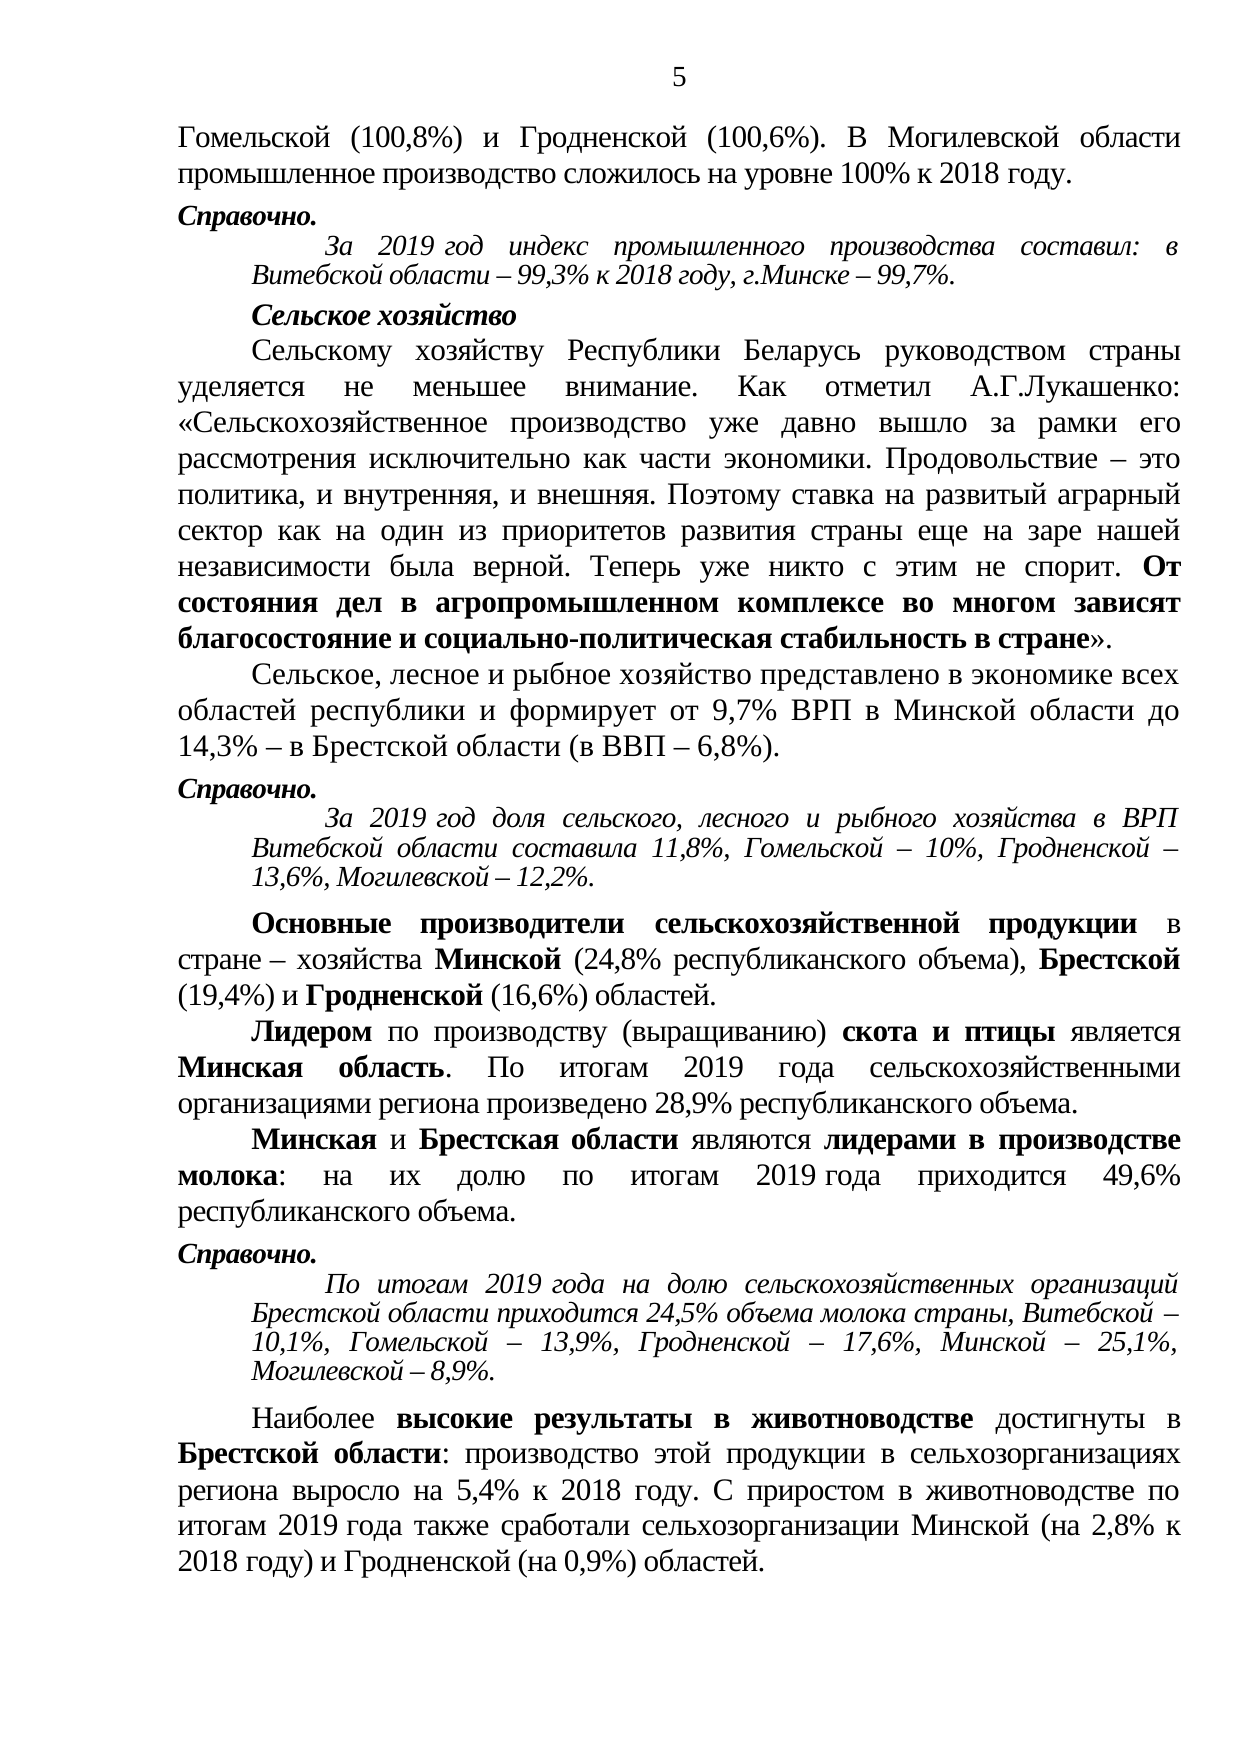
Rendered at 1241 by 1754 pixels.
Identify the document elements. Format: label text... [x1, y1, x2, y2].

text За 2019 год индекс промышленного производства составил: в Витебской области – 99,3% к 2018 году, г.Минске – 99,7%. [251, 232, 1181, 290]
text Справочно. [177, 202, 1181, 232]
text Сельское, лесное и рыбное хозяйство представлено в экономике всех областей республики и формирует от 9,7% ВРП в Минской области до 14,3% – в Брестской области (в ВВП – 6,8%). [177, 655, 1181, 763]
text Минская и Брестская области являются лидерами в производстве молока: на их долю по итогам 2019 года приходится 49,6% республиканского объема. [177, 1120, 1181, 1228]
text Лидером по производству (выращиванию) скота и птицы является Минская область. По итогам 2019 года сельскохозяйственными организациями региона произведено 28,9% республиканского объема. [177, 1012, 1181, 1120]
text За 2019 год доля сельского, лесного и рыбного хозяйства в ВРП Витебской области составила 11,8%, Гомельской – 10%, Гродненской – 13,6%, Могилевской – 12,2%. [251, 804, 1181, 892]
text Наиболее высокие результаты в животноводстве достигнуты в Брестской области: производство этой продукции в сельхозорганизациях региона выросло на 5,4% к 2018 году. С приростом в животноводстве по итогам 2019 года также сработали сельхозорганизации Минской (на 2,8% к 2018 году) и Гродненской (на 0,9%) областей. [177, 1399, 1181, 1578]
text Основные производители сельскохозяйственной продукции в стране – хозяйства Минской (24,8% республиканского объема), Брестской (19,4%) и Гродненской (16,6%) областей. [177, 904, 1181, 1012]
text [177, 118, 1181, 190]
text Справочно. [177, 1241, 1181, 1270]
text Сельскому хозяйству Республики Беларусь руководством страны уделяется не меньшее внимание. Как отметил А.Г.Лукашенко: «Сельскохозяйственное производство уже давно вышло за рамки его рассмотрения исключительно как части экономики. Продовольствие – это политика, и внутренняя, и внешняя. Поэтому ставка на развитый аграрный сектор как на один из приоритетов развития страны еще на заре нашей независимости была верной. Теперь уже никто с этим не спорит. От состояния дел в агропромышленном комплексе во многом зависят благосостояние и социально-политическая стабильность в стране». [177, 332, 1181, 655]
text Сельское хозяйство [177, 302, 1181, 332]
text Справочно. [177, 775, 1181, 804]
text По итогам 2019 года на долю сельскохозяйственных организаций Брестской области приходится 24,5% объема молока страны, Витебской – 10,1%, Гомельской – 13,9%, Гродненской – 17,6%, Минской – 25,1%, Могилевской – 8,9%. [251, 1270, 1181, 1386]
